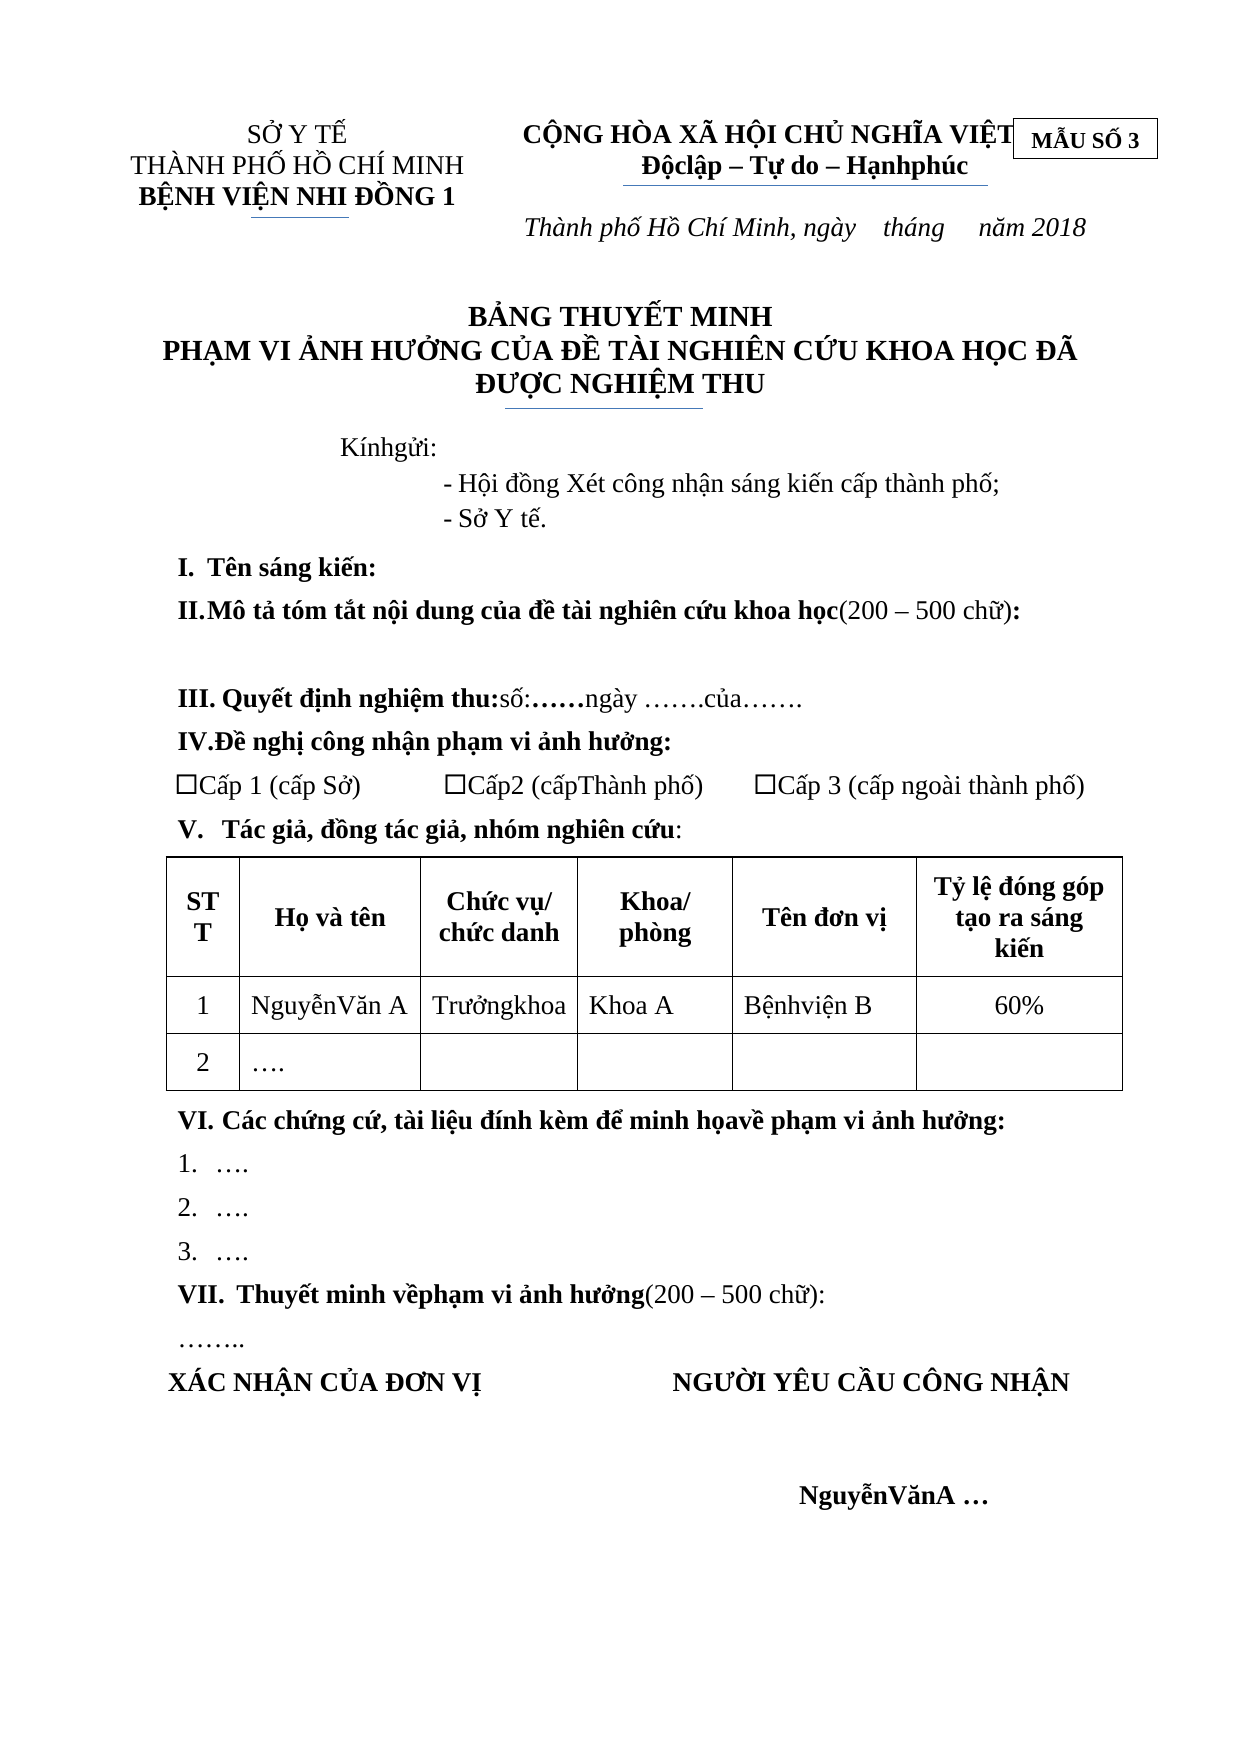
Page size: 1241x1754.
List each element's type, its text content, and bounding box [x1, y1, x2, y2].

table_cell 1 [167, 977, 239, 1033]
table_header Khoa/ phòng [578, 858, 732, 976]
list Mô tả tóm tắt nội dung của đề tài nghiên cứu khoa học(200 – 500 chữ): [118, 594, 1122, 626]
table_cell NguyễnVăn A [240, 977, 420, 1033]
list Các chứng cứ, tài liệu đính kèm để minh họavề phạm vi ảnh hưởng: [118, 1104, 1122, 1135]
table_cell 60% [917, 977, 1122, 1033]
table_cell [107, 212, 487, 243]
text PHẠM VI ẢNH HƯỞNG CỦA ĐỀ TÀI NGHIÊN CỨU KHOA HỌC ĐÃ ĐƯỢC NGHIỆM THU [118, 333, 1122, 400]
table_cell [421, 1034, 577, 1090]
list …. [177, 1191, 1122, 1222]
list Hội đồng Xét công nhận sáng kiến cấp thành phố; [118, 467, 1122, 498]
table_cell [917, 1034, 1122, 1090]
list …….. [177, 1322, 1122, 1353]
list …. [177, 1235, 1122, 1266]
table_header CỘNG HÒA XÃ HỘI CHỦ NGHĨA VIỆT NAM Độclập – Tự do – Hạnhphúc [487, 118, 1122, 180]
table_cell …. [240, 1034, 420, 1090]
table_cell BỆNH VIỆN NHI ĐỒNG 1 [107, 180, 487, 212]
table_cell Khoa A [578, 977, 732, 1033]
list Sở Y tế. [118, 502, 1122, 534]
table_cell [487, 180, 1122, 212]
list Tên sáng kiến: [118, 551, 1122, 582]
list …. [177, 1147, 1122, 1178]
table_cell Thành phố Hồ Chí Minh, ngày tháng năm 2018 [487, 212, 1122, 243]
table_cell 2 [167, 1034, 239, 1090]
table_header SỞ Y TẾ THÀNH PHỐ HỒ CHÍ MINH [107, 118, 487, 180]
table_cell [578, 1034, 732, 1090]
table_header STT [167, 858, 239, 976]
table_header Họ và tên [240, 858, 420, 976]
text BẢNG THUYẾT MINH [118, 299, 1122, 333]
table_header Chức vụ/ chức danh [421, 858, 577, 976]
list Quyết định nghiệm thu:số:……ngày …….của……. [118, 682, 1122, 713]
list Thuyết minh vềphạm vi ảnh hưởng(200 – 500 chữ): [118, 1278, 1122, 1309]
text Kínhgửi: [118, 431, 1122, 462]
text XÁC NHẬN CỦA ĐƠN VỊ NGƯỜI YÊU CẦU CÔNG NHẬN [118, 1366, 1122, 1397]
table_cell Bệnhviện B [733, 977, 916, 1033]
text Cấp 1 (cấp Sở) Cấp2 (cấpThành phố) Cấp 3 (cấp ngoài thành phố) [118, 769, 1122, 800]
table_cell Trưởngkhoa [421, 977, 577, 1033]
list Đề nghị công nhận phạm vi ảnh hưởng: [118, 725, 1122, 756]
list Tác giả, đồng tác giả, nhóm nghiên cứu: [118, 813, 1122, 844]
table_header Tên đơn vị [733, 858, 916, 976]
table_header Tỷ lệ đóng góp tạo ra sáng kiến [917, 858, 1122, 976]
text NguyễnVănA … [118, 1479, 1122, 1510]
table_cell [733, 1034, 916, 1090]
